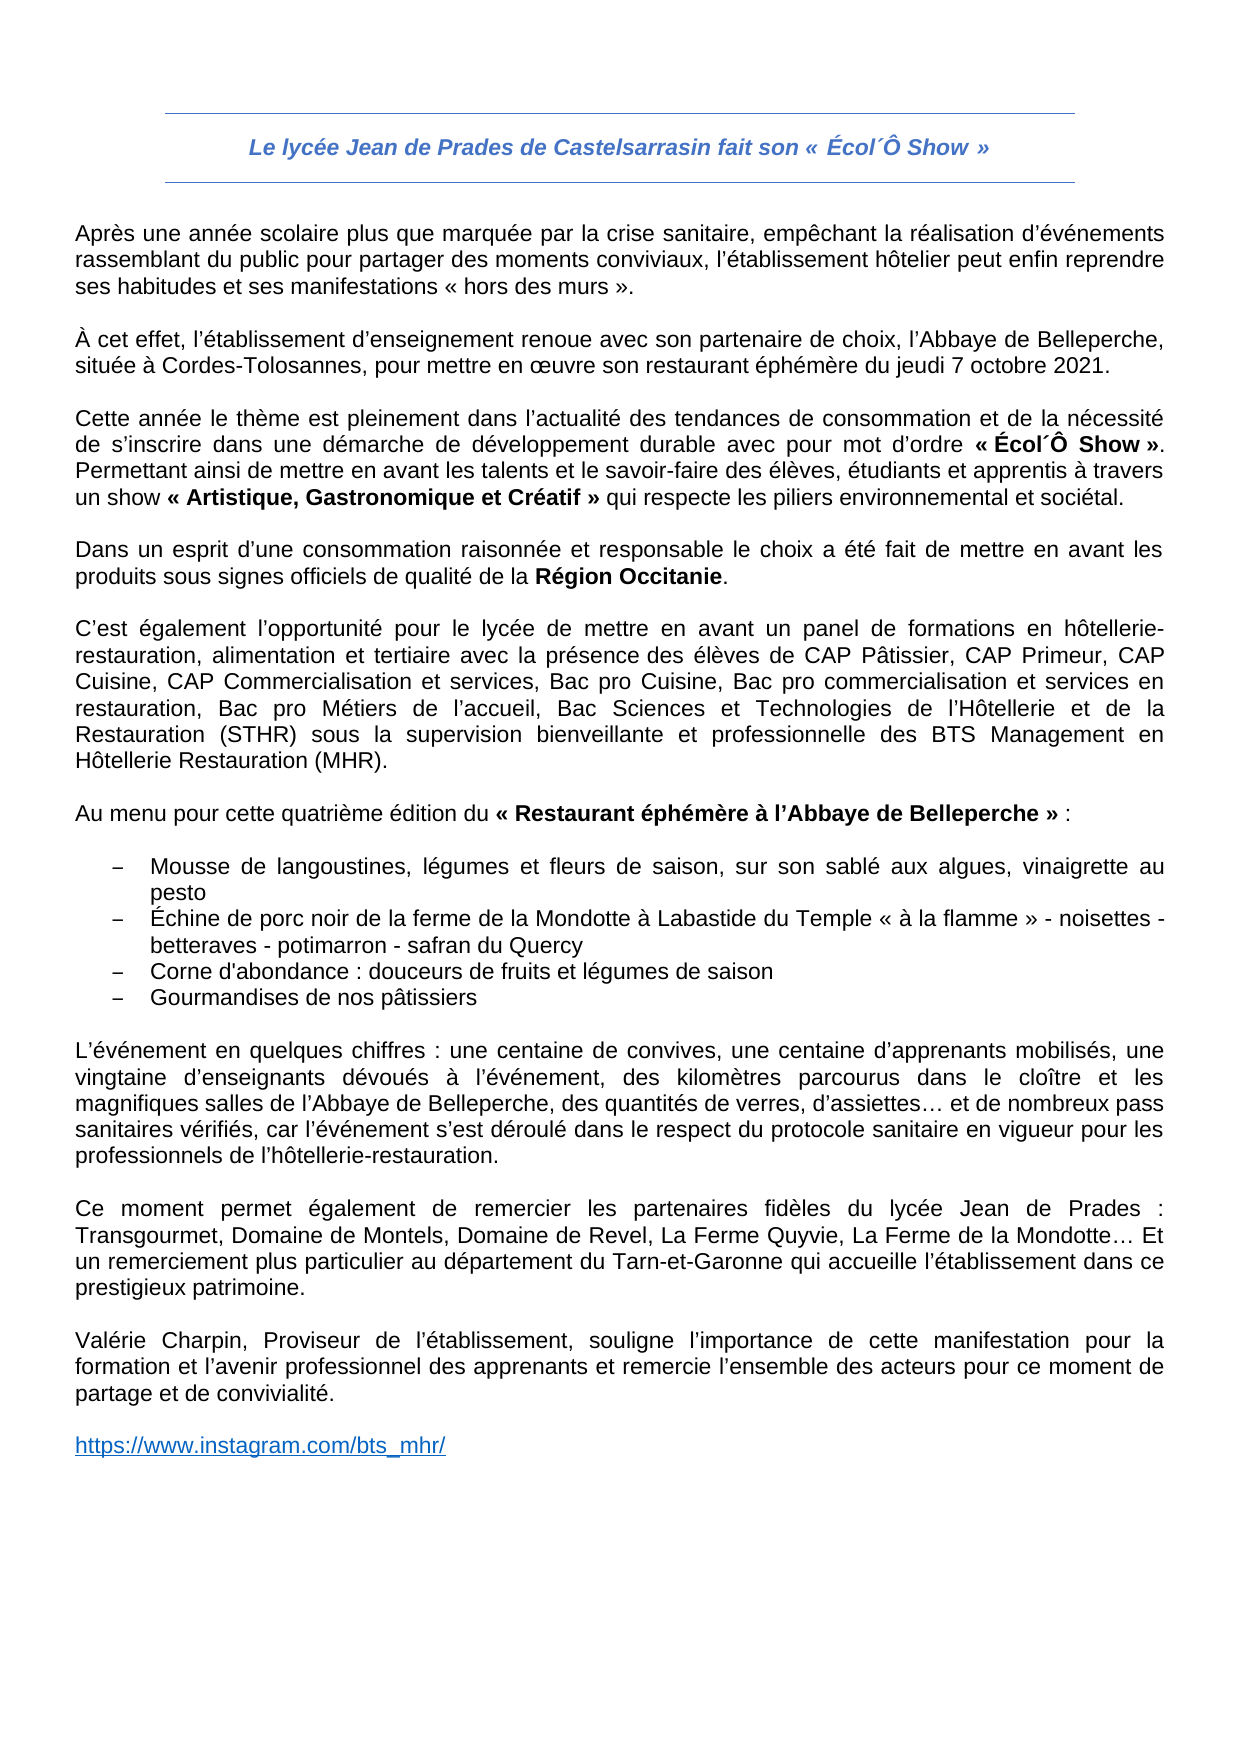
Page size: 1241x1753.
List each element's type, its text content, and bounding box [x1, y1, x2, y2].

text https://www.instagram.com/bts_mhr/ [75, 1432, 1165, 1459]
text Valérie Charpin, Proviseur de l’établissement, souligne l’importance de cette manifestation pour la formation et l’avenir professionnel des apprenants et remercie l’ensemble des acteurs pour ce moment de partage et de convivialité. [75, 1327, 1165, 1406]
list Mousse de langoustines, légumes et fleurs de saison, sur son sablé aux algues, vinaigrette au pesto [112, 853, 1165, 905]
text Dans un esprit d’une consommation raisonnée et responsable le choix a été fait de mettre en avant les produits sous signes officiels de qualité de la Région Occitanie. [75, 536, 1165, 589]
text Ce moment permet également de remercier les partenaires fidèles du lycée Jean de Prades : Transgourmet, Domaine de Montels, Domaine de Revel, La Ferme Quyvie, La Ferme de la Mondotte… Et un remerciement plus particulier au département du Tarn-et-Garonne qui accueille l’établissement dans ce prestigieux patrimoine. [75, 1195, 1165, 1301]
text L’événement en quelques chiffres : une centaine de convives, une centaine d’apprenants mobilisés, une vingtaine d’enseignants dévoués à l’événement, des kilomètres parcourus dans le cloître et les magnifiques salles de l’Abbaye de Belleperche, des quantités de verres, d’assiettes… et de nombreux pass sanitaires vérifiés, car l’événement s’est déroulé dans le respect du protocole sanitaire en vigueur pour les professionnels de l’hôtellerie-restauration. [75, 1037, 1165, 1169]
text C’est également l’opportunité pour le lycée de mettre en avant un panel de formations en hôtellerie-restauration, alimentation et tertiaire avec la présence des élèves de CAP Pâtissier, CAP Primeur, CAP Cuisine, CAP Commercialisation et services, Bac pro Cuisine, Bac pro commercialisation et services en restauration, Bac pro Métiers de l’accueil, Bac Sciences et Technologies de l’Hôtellerie et de la Restauration (STHR) sous la supervision bienveillante et professionnelle des BTS Management en Hôtellerie Restauration (MHR). [75, 615, 1165, 773]
list Corne d'abondance : douceurs de fruits et légumes de saison [112, 958, 1165, 984]
text Après une année scolaire plus que marquée par la crise sanitaire, empêchant la réalisation d’événements rassemblant du public pour partager des moments conviviaux, l’établissement hôtelier peut enfin reprendre ses habitudes et ses manifestations « hors des murs ». [75, 220, 1165, 299]
list Gourmandises de nos pâtissiers [112, 984, 1165, 1011]
text Au menu pour cette quatrième édition du « Restaurant éphémère à l’Abbaye de Belleperche » : [75, 800, 1165, 826]
text Le lycée Jean de Prades de Castelsarrasin fait son « Écol´Ô Show » [165, 114, 1075, 182]
text À cet effet, l’établissement d’enseignement renoue avec son partenaire de choix, l’Abbaye de Belleperche, située à Cordes-Tolosannes, pour mettre en œuvre son restaurant éphémère du jeudi 7 octobre 2021. [75, 326, 1165, 378]
text Cette année le thème est pleinement dans l’actualité des tendances de consommation et de la nécessité de s’inscrire dans une démarche de développement durable avec pour mot d’ordre « Écol´Ô Show ». Permettant ainsi de mettre en avant les talents et le savoir-faire des élèves, étudiants et apprentis à travers un show « Artistique, Gastronomique et Créatif » qui respecte les piliers environnemental et sociétal. [75, 404, 1165, 510]
list Échine de porc noir de la ferme de la Mondotte à Labastide du Temple « à la flamme » - noisettes - betteraves - potimarron - safran du Quercy [112, 905, 1165, 958]
